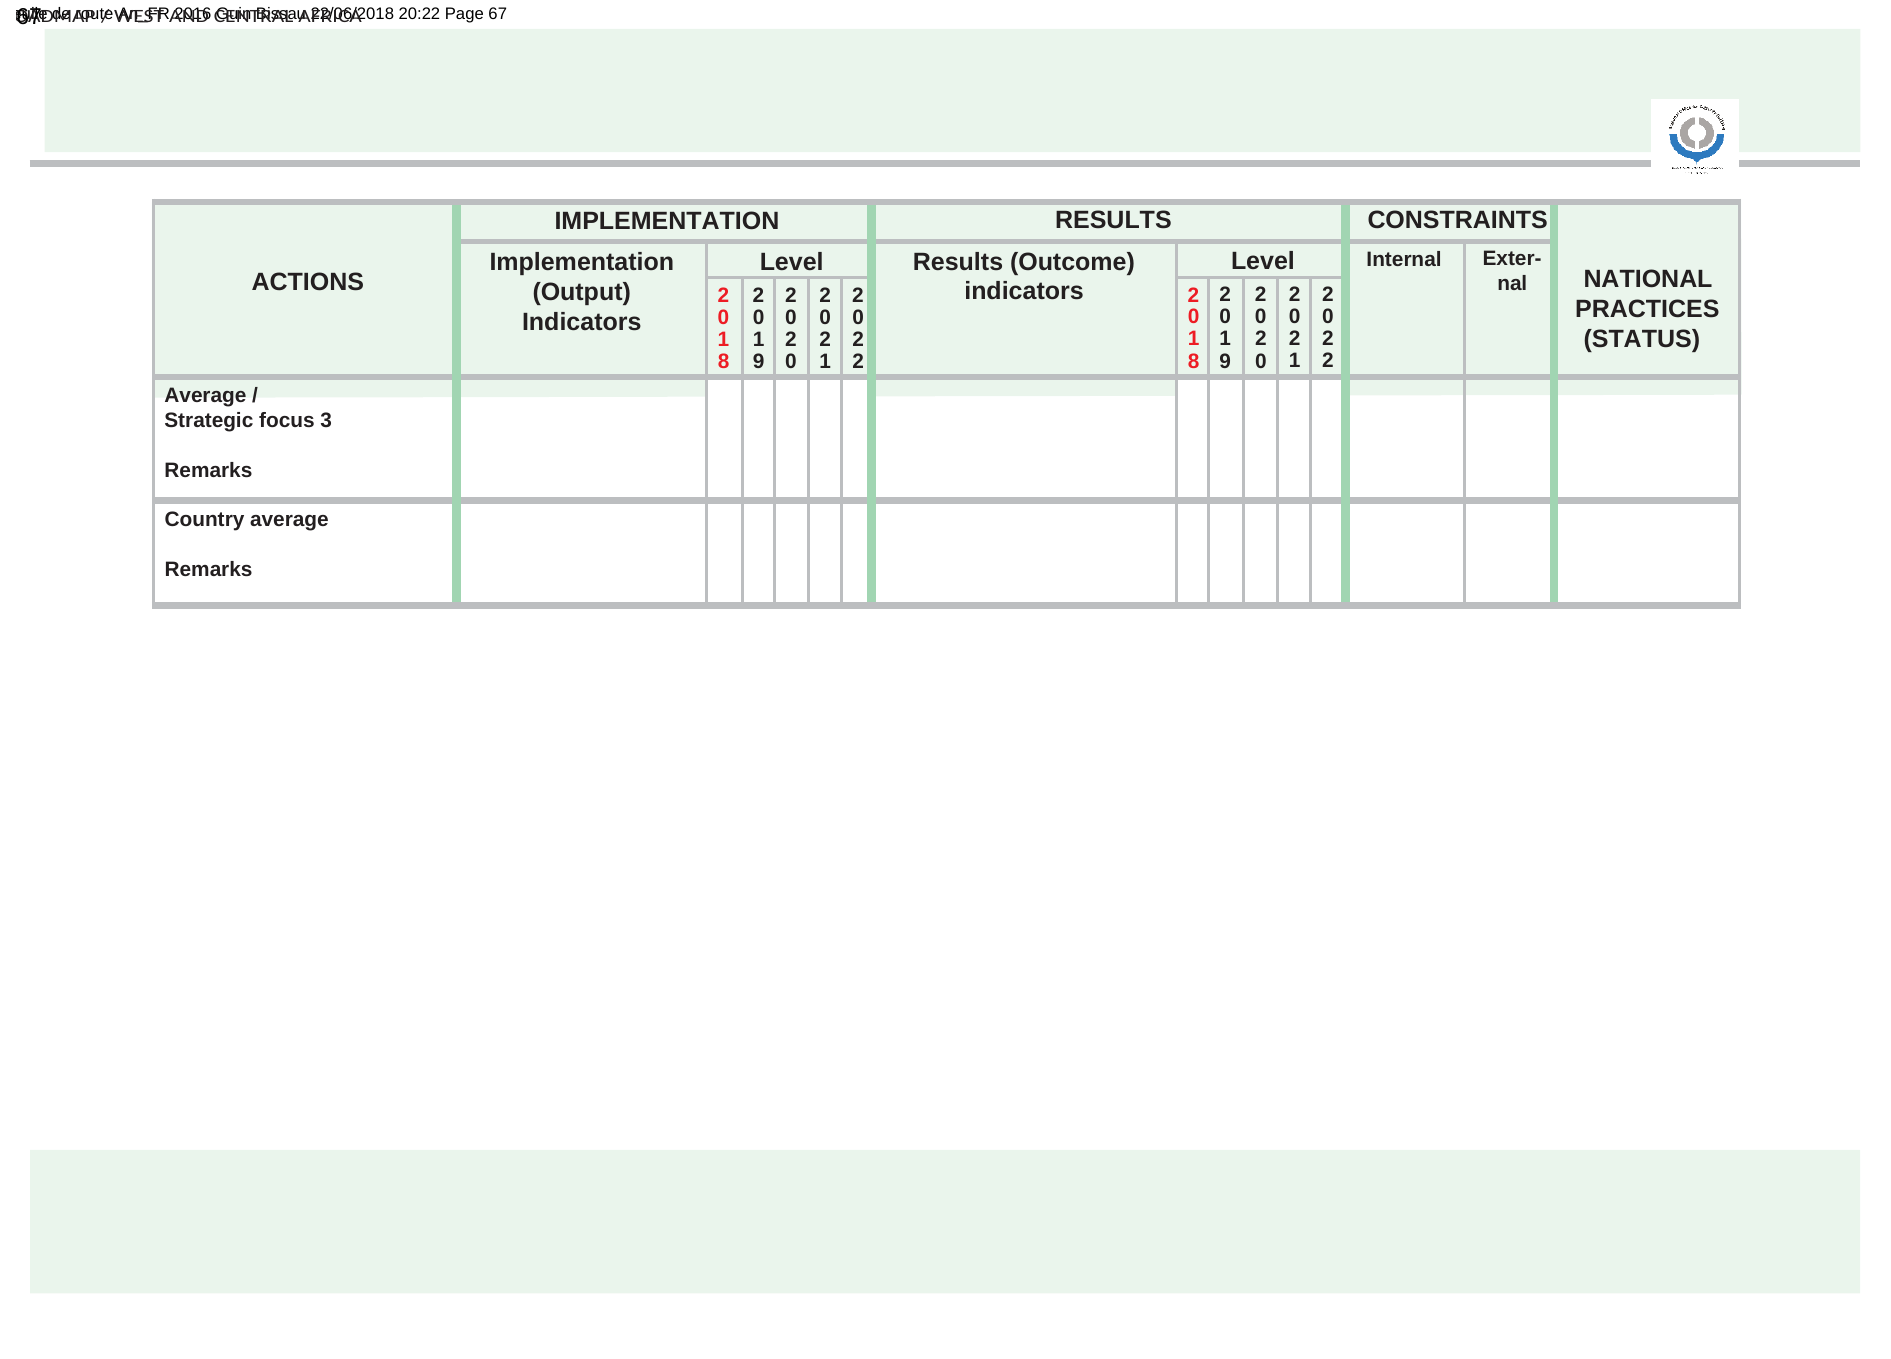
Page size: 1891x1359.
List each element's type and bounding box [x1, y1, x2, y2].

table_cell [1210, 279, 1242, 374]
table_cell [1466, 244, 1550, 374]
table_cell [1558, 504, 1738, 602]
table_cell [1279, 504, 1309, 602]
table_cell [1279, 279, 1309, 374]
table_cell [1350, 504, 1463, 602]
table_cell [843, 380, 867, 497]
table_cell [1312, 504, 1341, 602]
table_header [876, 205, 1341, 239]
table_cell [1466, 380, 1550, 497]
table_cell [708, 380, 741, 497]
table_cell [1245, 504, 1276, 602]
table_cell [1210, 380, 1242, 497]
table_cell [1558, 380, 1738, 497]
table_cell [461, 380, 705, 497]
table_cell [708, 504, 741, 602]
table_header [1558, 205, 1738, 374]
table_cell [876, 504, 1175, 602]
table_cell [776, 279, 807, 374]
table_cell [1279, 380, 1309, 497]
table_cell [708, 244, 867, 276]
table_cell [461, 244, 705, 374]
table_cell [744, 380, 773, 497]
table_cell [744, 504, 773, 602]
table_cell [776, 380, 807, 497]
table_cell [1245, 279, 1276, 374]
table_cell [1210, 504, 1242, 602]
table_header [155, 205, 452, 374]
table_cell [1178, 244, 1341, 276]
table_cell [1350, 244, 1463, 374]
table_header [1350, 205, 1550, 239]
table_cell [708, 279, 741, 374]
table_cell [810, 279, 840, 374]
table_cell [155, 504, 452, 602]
picture [1651, 99, 1739, 180]
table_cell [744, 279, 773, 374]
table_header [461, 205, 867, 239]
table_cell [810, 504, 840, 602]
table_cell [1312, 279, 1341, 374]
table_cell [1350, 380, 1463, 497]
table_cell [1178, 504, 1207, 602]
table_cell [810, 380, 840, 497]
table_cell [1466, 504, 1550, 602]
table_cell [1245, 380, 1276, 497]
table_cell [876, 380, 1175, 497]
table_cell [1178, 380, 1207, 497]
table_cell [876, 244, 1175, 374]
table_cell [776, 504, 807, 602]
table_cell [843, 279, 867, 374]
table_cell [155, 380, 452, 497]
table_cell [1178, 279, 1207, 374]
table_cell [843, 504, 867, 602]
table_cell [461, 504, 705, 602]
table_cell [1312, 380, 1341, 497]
